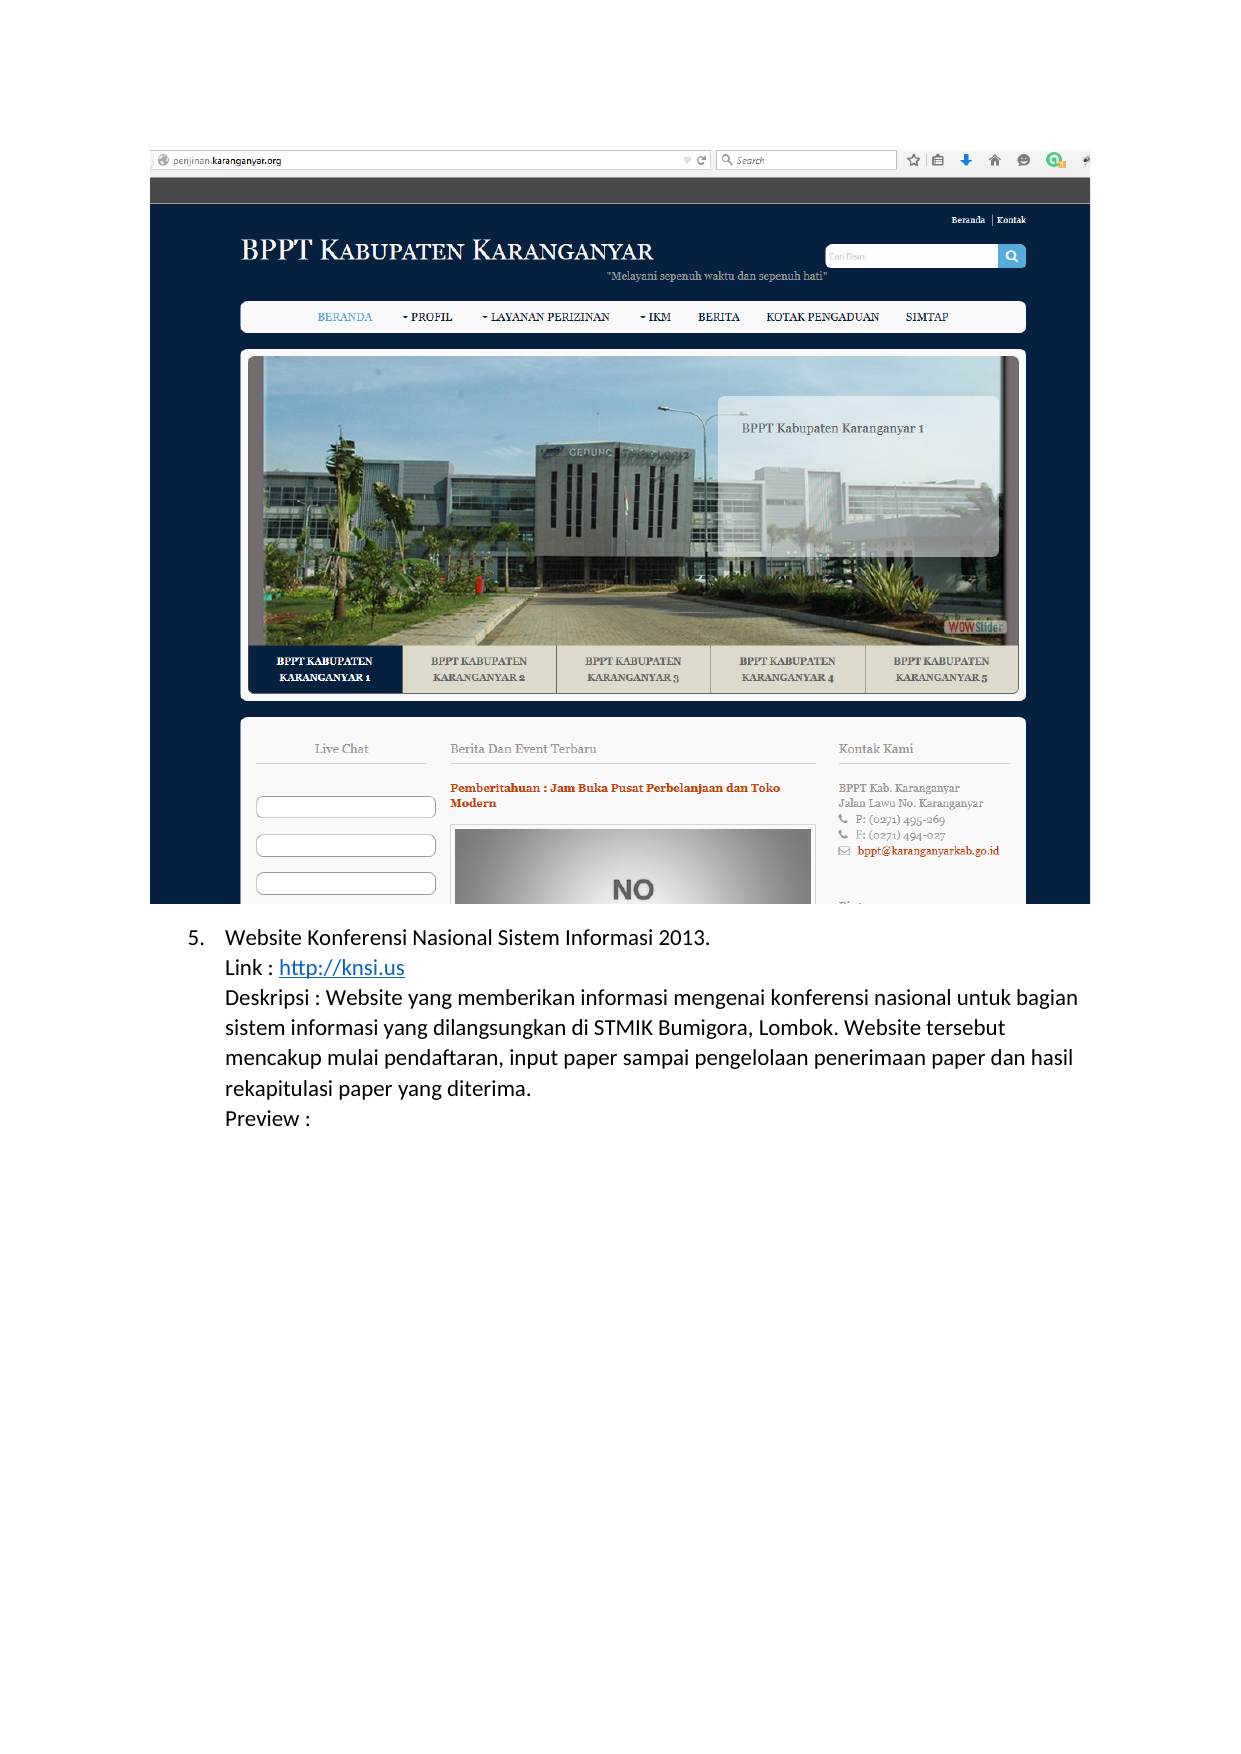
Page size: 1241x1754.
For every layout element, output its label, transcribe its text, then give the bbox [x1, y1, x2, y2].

list Website Konferensi Nasional Sistem Informasi 2013. [187, 923, 1090, 951]
list Link : http://knsi.us [225, 953, 1090, 981]
list Preview : [225, 1104, 1090, 1132]
picture [150, 150, 1091, 904]
list Deskripsi : Website yang memberikan informasi mengenai konferensi nasional untuk bagian sistem informasi yang dilangsungkan di STMIK Bumigora, Lombok. Website tersebut mencakup mulai pendaftaran, input paper sampai pengelolaan penerimaan paper dan hasil rekapitulasi paper yang diterima. [225, 983, 1090, 1102]
